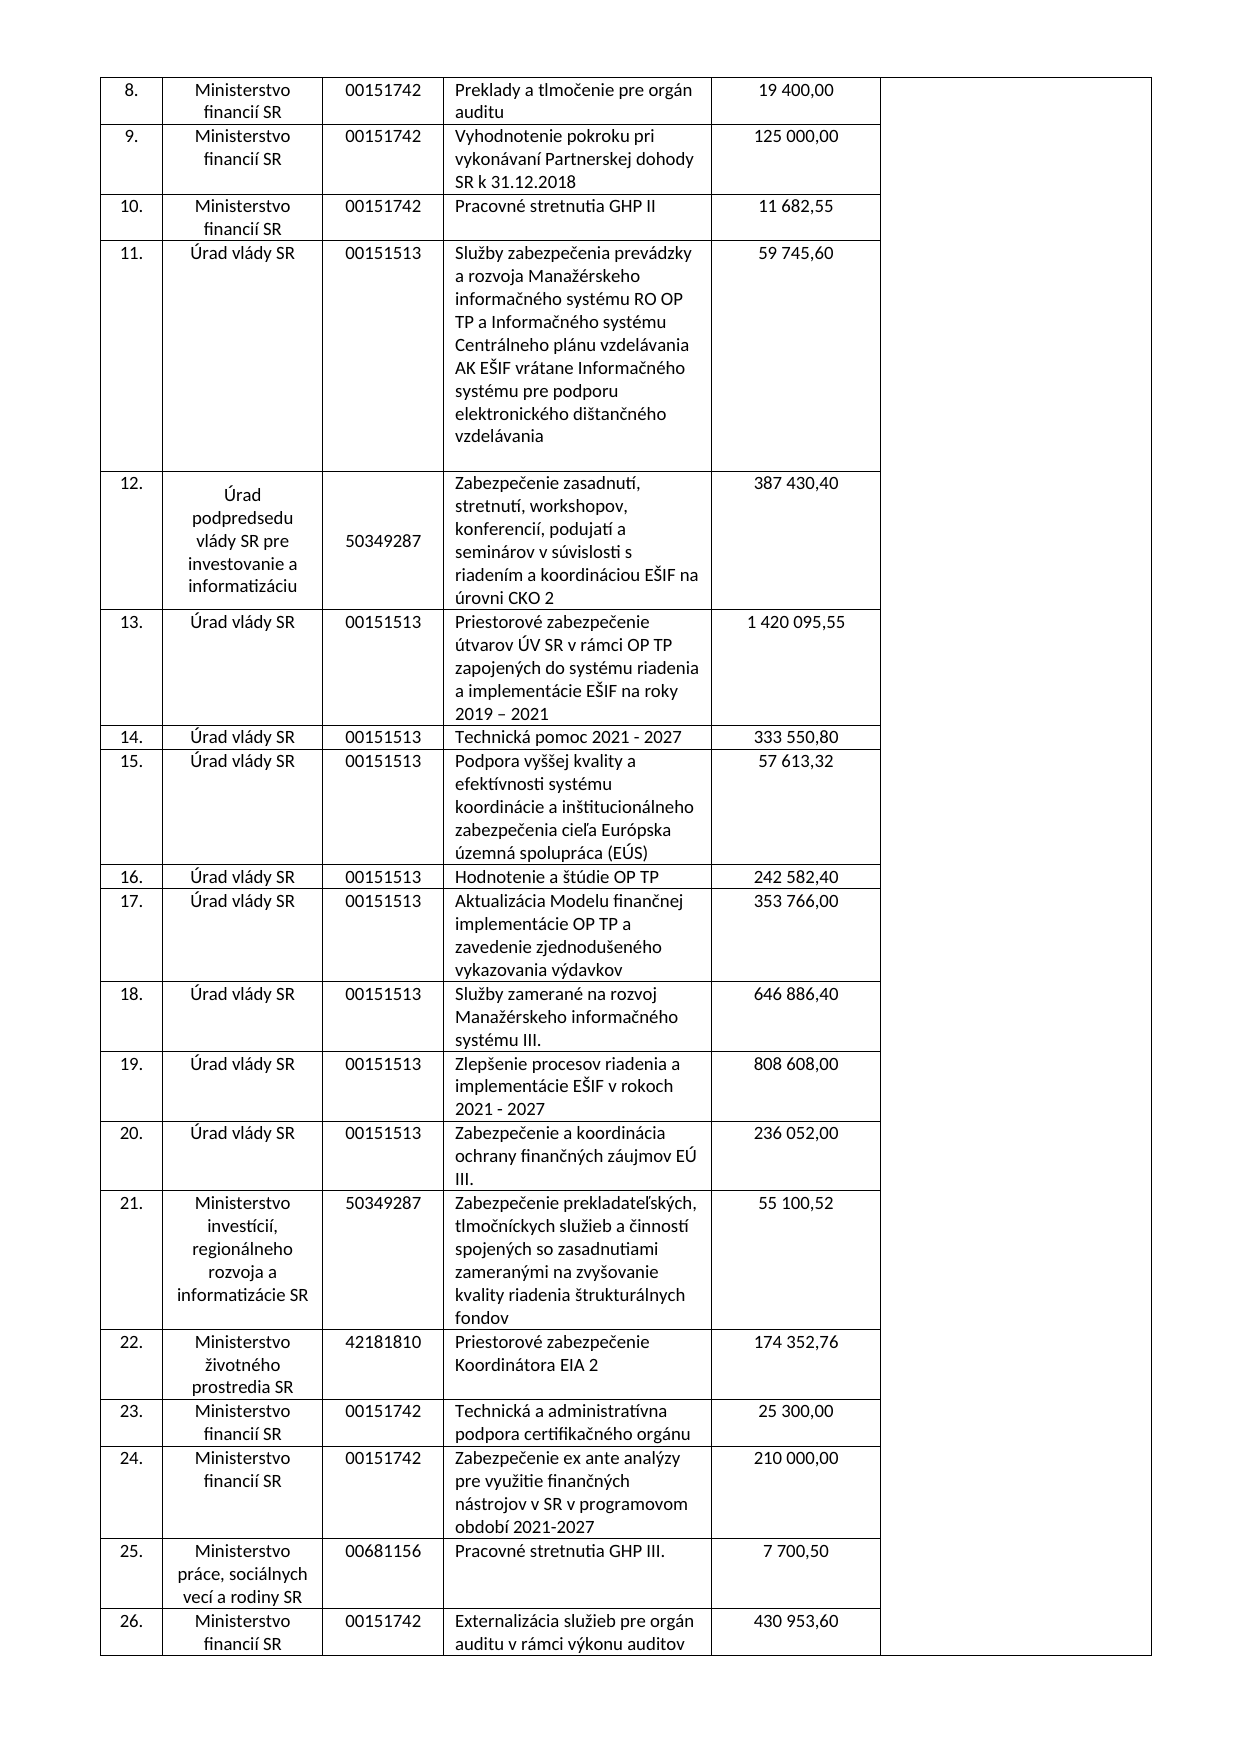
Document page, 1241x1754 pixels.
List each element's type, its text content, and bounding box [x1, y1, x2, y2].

table_cell 14. [101, 726, 162, 749]
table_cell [163, 125, 322, 193]
table_cell 00151513 [323, 1122, 443, 1190]
table_cell 42181810 [323, 1330, 443, 1399]
table_cell 1 420 095,55 [712, 610, 880, 725]
table_cell Úrad vlády SR [163, 241, 322, 471]
table_cell 125 000,00 [712, 125, 880, 193]
table_cell 00681156 [323, 1539, 443, 1608]
table_cell 210 000,00 [712, 1447, 880, 1538]
table_cell Úrad vlády SR [163, 1122, 322, 1190]
table_cell Úrad podpredsedu vlády SR pre investovanie a informatizáciu [163, 472, 322, 609]
table_cell 00151513 [323, 982, 443, 1051]
table_cell 353 766,00 [712, 889, 880, 981]
table_cell 00151513 [323, 726, 443, 749]
table_cell Služby zabezpečenia prevádzky a rozvoja Manažérskeho informačného systému RO OP TP a Informačného systému Centrálneho plánu vzdelávania AK EŠIF vrátane Informačného systému pre podporu elektronického dištančného vzdelávania [444, 241, 711, 471]
table_cell 00151742 [323, 125, 443, 193]
table_cell 16. [101, 865, 162, 888]
table_cell 00151742 [323, 1609, 443, 1655]
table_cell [163, 78, 322, 124]
table_cell Ministerstvo životného prostredia SR [163, 1330, 322, 1399]
table_cell Zabezpečenie ex ante analýzy pre využitie finančných nástrojov v SR v programovom období 2021-2027 [444, 1447, 711, 1538]
table_cell Zabezpečenie a koordinácia ochrany finančných záujmov EÚ III. [444, 1122, 711, 1190]
table_cell 00151742 [323, 195, 443, 240]
table_cell 21. [101, 1191, 162, 1329]
table_cell 26. [101, 1609, 162, 1655]
table_cell 11 682,55 [712, 195, 880, 240]
table_cell 50349287 [323, 472, 443, 609]
table_cell Úrad vlády SR [163, 1052, 322, 1121]
table_cell 13. [101, 610, 162, 725]
table_cell Priestorové zabezpečenie Koordinátora EIA 2 [444, 1330, 711, 1399]
table_cell Podpora vyššej kvality a efektívnosti systému koordinácie a inštitucionálneho zabezpečenia cieľa Európska územná spolupráca (EÚS) [444, 750, 711, 864]
table_cell 174 352,76 [712, 1330, 880, 1399]
table_cell 50349287 [323, 1191, 443, 1329]
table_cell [444, 1609, 711, 1655]
table_cell 10. [101, 195, 162, 240]
table_cell 17. [101, 889, 162, 981]
table_cell 242 582,40 [712, 865, 880, 888]
table_cell Úrad vlády SR [163, 610, 322, 725]
table_cell 7 700,50 [712, 1539, 880, 1608]
table_cell 55 100,52 [712, 1191, 880, 1329]
table_cell Ministerstvo investícií, regionálneho rozvoja a informatizácie SR [163, 1191, 322, 1329]
table_cell 8. [101, 78, 162, 124]
table_cell 25 300,00 [712, 1400, 880, 1446]
table_cell 11. [101, 241, 162, 471]
table_cell Úrad vlády SR [163, 982, 322, 1051]
table_cell 236 052,00 [712, 1122, 880, 1190]
table_cell 333 550,80 [712, 726, 880, 749]
table_cell Priestorové zabezpečenie útvarov ÚV SR v rámci OP TP zapojených do systému riadenia a implementácie EŠIF na roky 2019 – 2021 [444, 610, 711, 725]
table_cell 9. [101, 125, 162, 193]
table_cell 19 400,00 [712, 78, 880, 124]
table_cell 00151513 [323, 1052, 443, 1121]
table_cell Úrad vlády SR [163, 726, 322, 749]
table_cell 18. [101, 982, 162, 1051]
table_cell Technická pomoc 2021 - 2027 [444, 726, 711, 749]
table_cell 00151742 [323, 1447, 443, 1538]
table_cell Pracovné stretnutia GHP II [444, 195, 711, 240]
table_cell 59 745,60 [712, 241, 880, 471]
table_cell Ministerstvo financií SR [163, 1400, 322, 1446]
table_cell 430 953,60 [712, 1609, 880, 1655]
table_cell Pracovné stretnutia GHP III. [444, 1539, 711, 1608]
table_cell Aktualizácia Modelu finančnej implementácie OP TP a zavedenie zjednodušeného vykazovania výdavkov [444, 889, 711, 981]
table_cell 646 886,40 [712, 982, 880, 1051]
table_cell Úrad vlády SR [163, 865, 322, 888]
table_cell Ministerstvo financií SR [163, 1447, 322, 1538]
table_cell 24. [101, 1447, 162, 1538]
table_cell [163, 1539, 322, 1608]
table_cell 23. [101, 1400, 162, 1446]
table_cell Hodnotenie a štúdie OP TP [444, 865, 711, 888]
table_cell 00151513 [323, 610, 443, 725]
table_cell 387 430,40 [712, 472, 880, 609]
table_cell 00151742 [323, 78, 443, 124]
table_cell Služby zamerané na rozvoj Manažérskeho informačného systému III. [444, 982, 711, 1051]
table_cell 20. [101, 1122, 162, 1190]
table_cell Zabezpečenie zasadnutí, stretnutí, workshopov, konferencií, podujatí a seminárov v súvislosti s riadením a koordináciou EŠIF na úrovni CKO 2 [444, 472, 711, 609]
table_cell 15. [101, 750, 162, 864]
table_cell Zlepšenie procesov riadenia a implementácie EŠIF v rokoch 2021 - 2027 [444, 1052, 711, 1121]
table_cell 00151513 [323, 865, 443, 888]
table_cell Zabezpečenie prekladateľských, tlmočníckych služieb a činností spojených so zasadnutiami zameranými na zvyšovanie kvality riadenia štrukturálnych fondov [444, 1191, 711, 1329]
table_cell 00151742 [323, 1400, 443, 1446]
table_cell 12. [101, 472, 162, 609]
table_cell Úrad vlády SR [163, 889, 322, 981]
table_cell 22. [101, 1330, 162, 1399]
table_cell 57 613,32 [712, 750, 880, 864]
table_cell Úrad vlády SR [163, 750, 322, 864]
table_cell 00151513 [323, 750, 443, 864]
table_cell 00151513 [323, 889, 443, 981]
table_cell Preklady a tlmočenie pre orgán auditu [444, 78, 711, 124]
table_cell Vyhodnotenie pokroku pri vykonávaní Partnerskej dohody SR k 31.12.2018 [444, 125, 711, 193]
table_cell 00151513 [323, 241, 443, 471]
table_cell Technická a administratívna podpora certifikačného orgánu [444, 1400, 711, 1446]
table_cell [163, 1609, 322, 1655]
table_cell 19. [101, 1052, 162, 1121]
table_cell 808 608,00 [712, 1052, 880, 1121]
table_cell Ministerstvo financií SR [163, 195, 322, 240]
table_cell 25. [101, 1539, 162, 1608]
